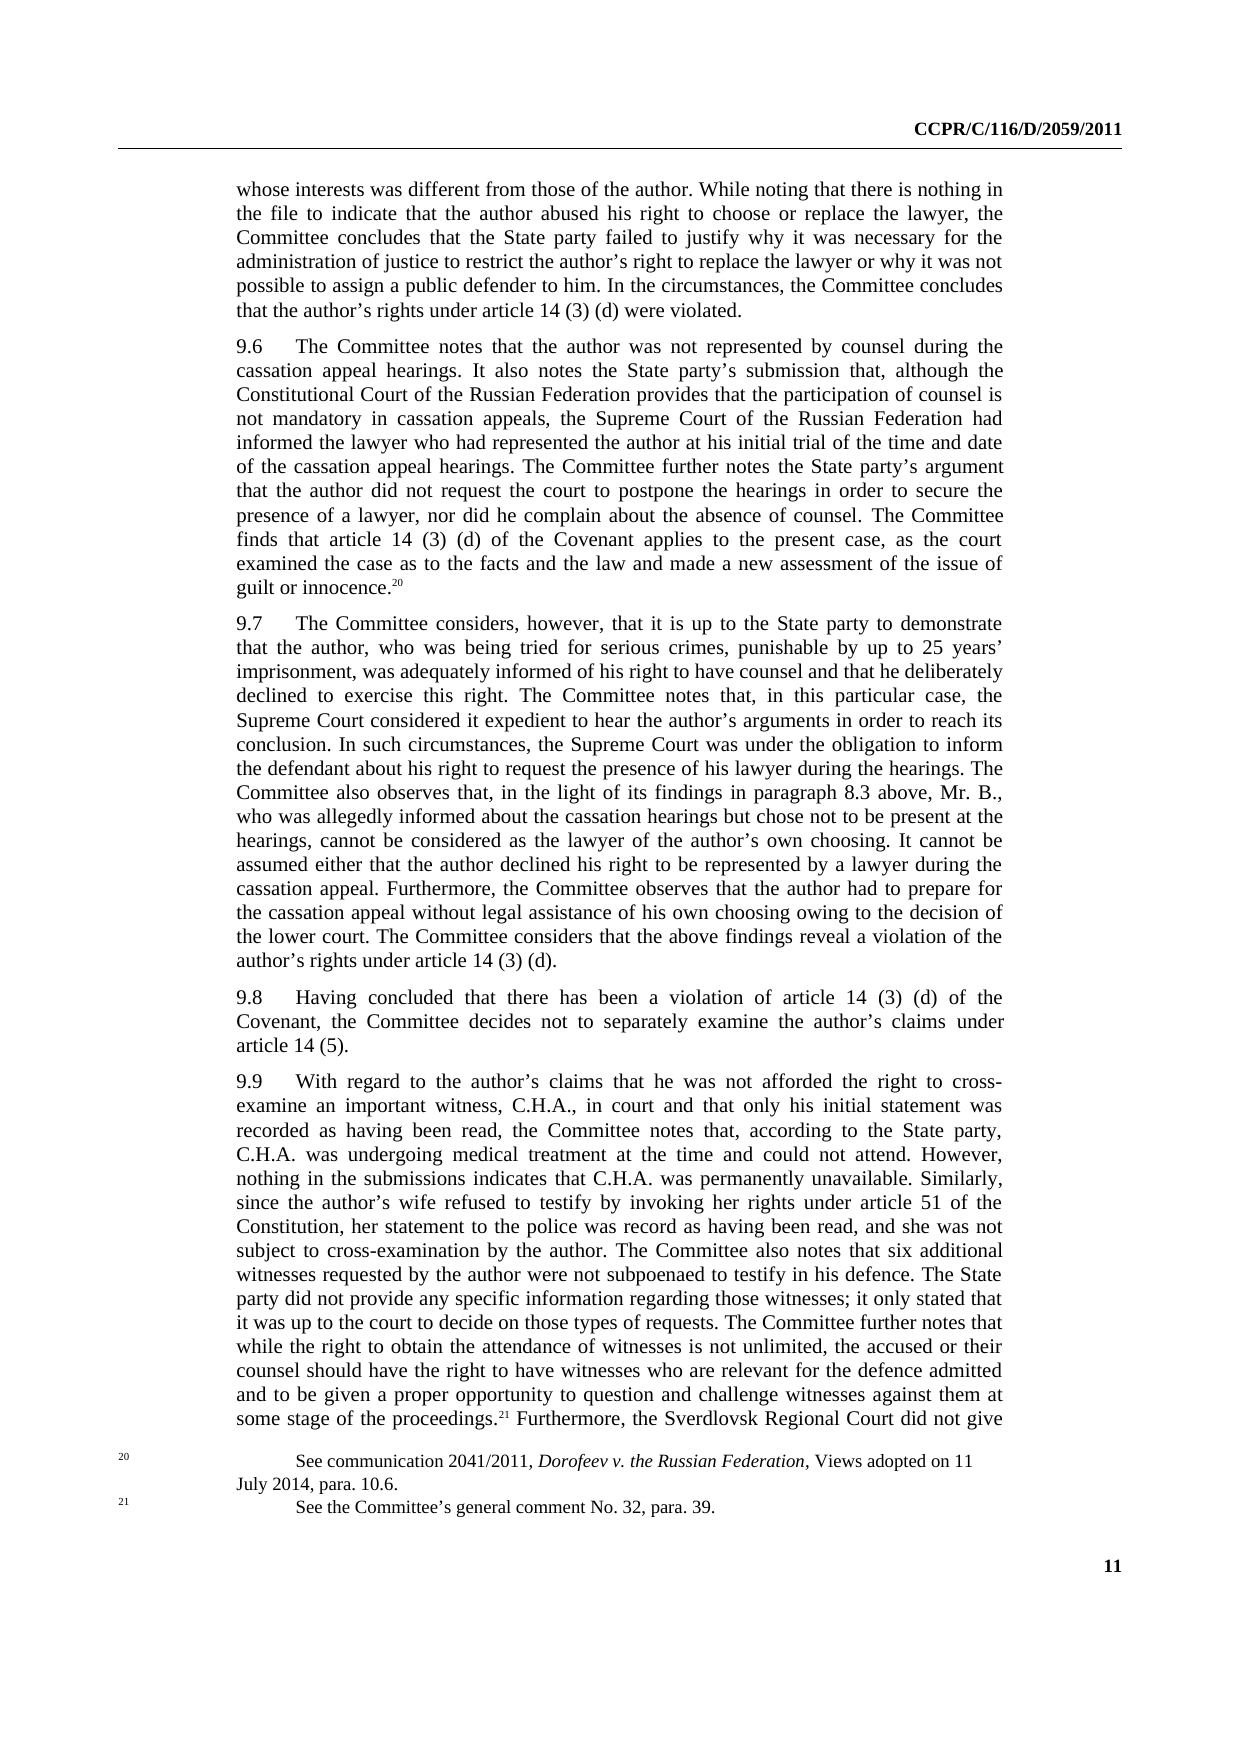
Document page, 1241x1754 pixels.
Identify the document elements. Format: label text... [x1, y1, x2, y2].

text 9.6 The Committee notes that the author was not represented by counsel during the cassation appeal hearings. It also notes the State party’s submission that, although the Constitutional Court of the Russian Federation provides that the participation of counsel is not mandatory in cassation appeals, the Supreme Court of the Russian Federation had informed the lawyer who had represented the author at his initial trial of the time and date of the cassation appeal hearings. The Committee further notes the State party’s argument that the author did not request the court to postpone the hearings in order to secure the presence of a lawyer, nor did he complain about the absence of counsel. The Committee finds that article 14 (3) (d) of the Covenant applies to the present case, as the court examined the case as to the facts and the law and made a new assessment of the issue of guilt or innocence. [236, 334, 1004, 599]
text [236, 177, 1004, 322]
text 9.7 The Committee considers, however, that it is up to the State party to demonstrate that the author, who was being tried for serious crimes, punishable by up to 25 years’ imprisonment, was adequately informed of his right to have counsel and that he deliberately declined to exercise this right. The Committee notes that, in this particular case, the Supreme Court considered it expedient to hear the author’s arguments in order to reach its conclusion. In such circumstances, the Supreme Court was under the obligation to inform the defendant about his right to request the presence of his lawyer during the hearings. The Committee also observes that, in the light of its findings in paragraph 8.3 above, Mr. B., who was allegedly informed about the cassation hearings but chose not to be present at the hearings, cannot be considered as the lawyer of the author’s own choosing. It cannot be assumed either that the author declined his right to be represented by a lawyer during the cassation appeal. Furthermore, the Committee observes that the author had to prepare for the cassation appeal without legal assistance of his own choosing owing to the decision of the lower court. The Committee considers that the above findings reveal a violation of the author’s rights under article 14 (3) (d). [236, 611, 1004, 972]
text 9.8 Having concluded that there has been a violation of article 14 (3) (d) of the Covenant, the Committee decides not to separately examine the author’s claims under article 14 (5). [236, 985, 1004, 1057]
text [236, 1069, 1004, 1430]
